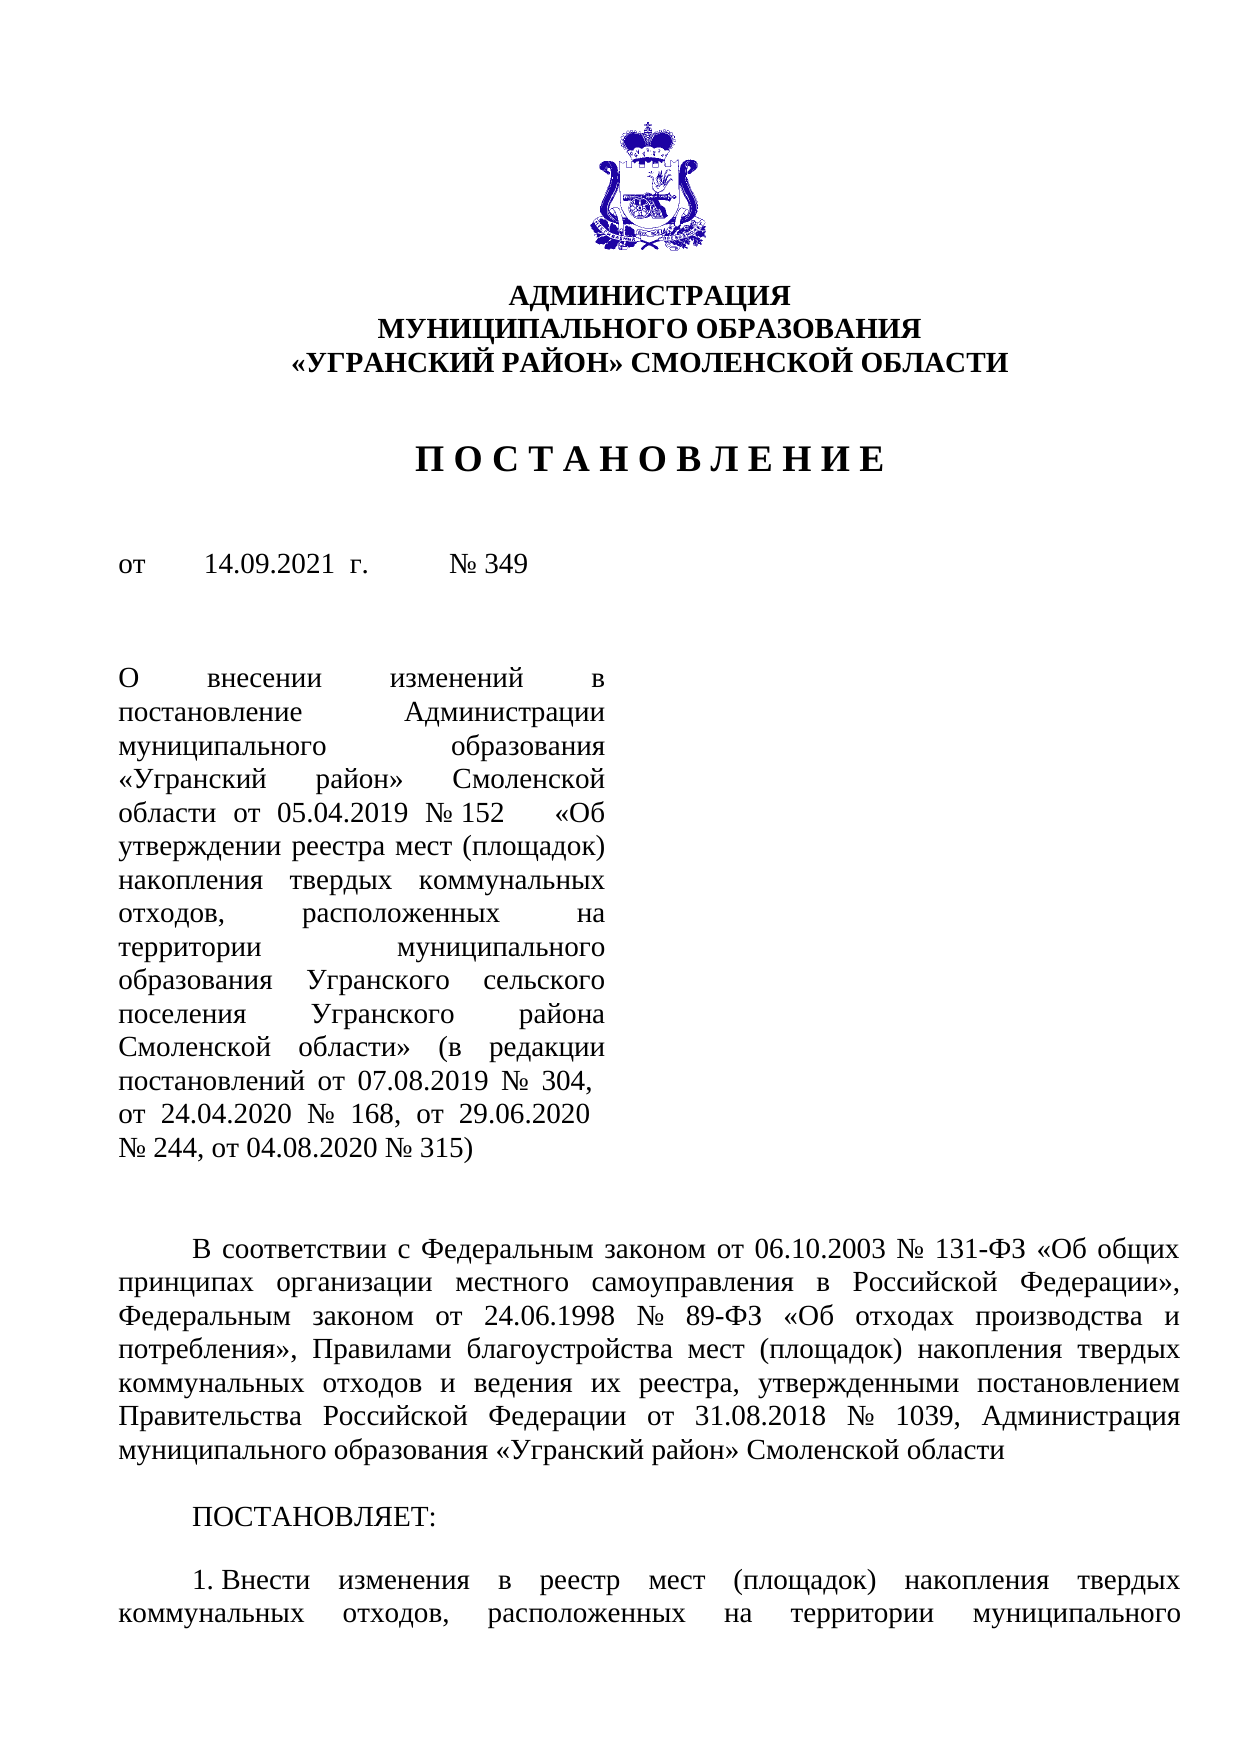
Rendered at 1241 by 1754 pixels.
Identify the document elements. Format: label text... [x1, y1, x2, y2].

text от 14.09.2021 г. № 349 [118, 546, 1181, 580]
text МУНИЦИПАЛЬНОГО ОБРАЗОВАНИЯ [118, 312, 1181, 345]
picture [588, 118, 711, 258]
text В соответствии с Федеральным законом от 06.10.2003 № 131-ФЗ «Об общих принципах организации местного самоуправления в Российской Федерации», Федеральным законом от 24.06.1998 № 89-ФЗ «Об отходах производства и потребления», Правилами благоустройства мест (площадок) накопления твердых коммунальных отходов и ведения их реестра, утвержденными постановлением Правительства Российской Федерации от 31.08.2018 № 1039, Администрация муниципального образования «Угранский район» Смоленской области [118, 1231, 1181, 1466]
text П О С Т А Н О В Л Е Н И Е [118, 436, 1181, 479]
text ПОСТАНОВЛЯЕТ: [118, 1499, 1181, 1533]
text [118, 1562, 1181, 1629]
text «УГРАНСКИЙ РАЙОН» СМОЛЕНСКОЙ ОБЛАСТИ [118, 345, 1181, 379]
text О внесении изменений в постановление Администрации муниципального образования «Угранский район» Смоленской области от 05.04.2019 № 152 «Об утверждении реестра мест (площадок) накопления твердых коммунальных отходов, расположенных на территории муниципального образования Угранского сельского поселения Угранского района Смоленской области» (в редакции постановлений от 07.08.2019 № 304, от 24.04.2020 № 168, от 29.06.2020 № 244, от 04.08.2020 № 315) [118, 661, 605, 1164]
text АДМИНИСТРАЦИЯ [118, 278, 1181, 312]
